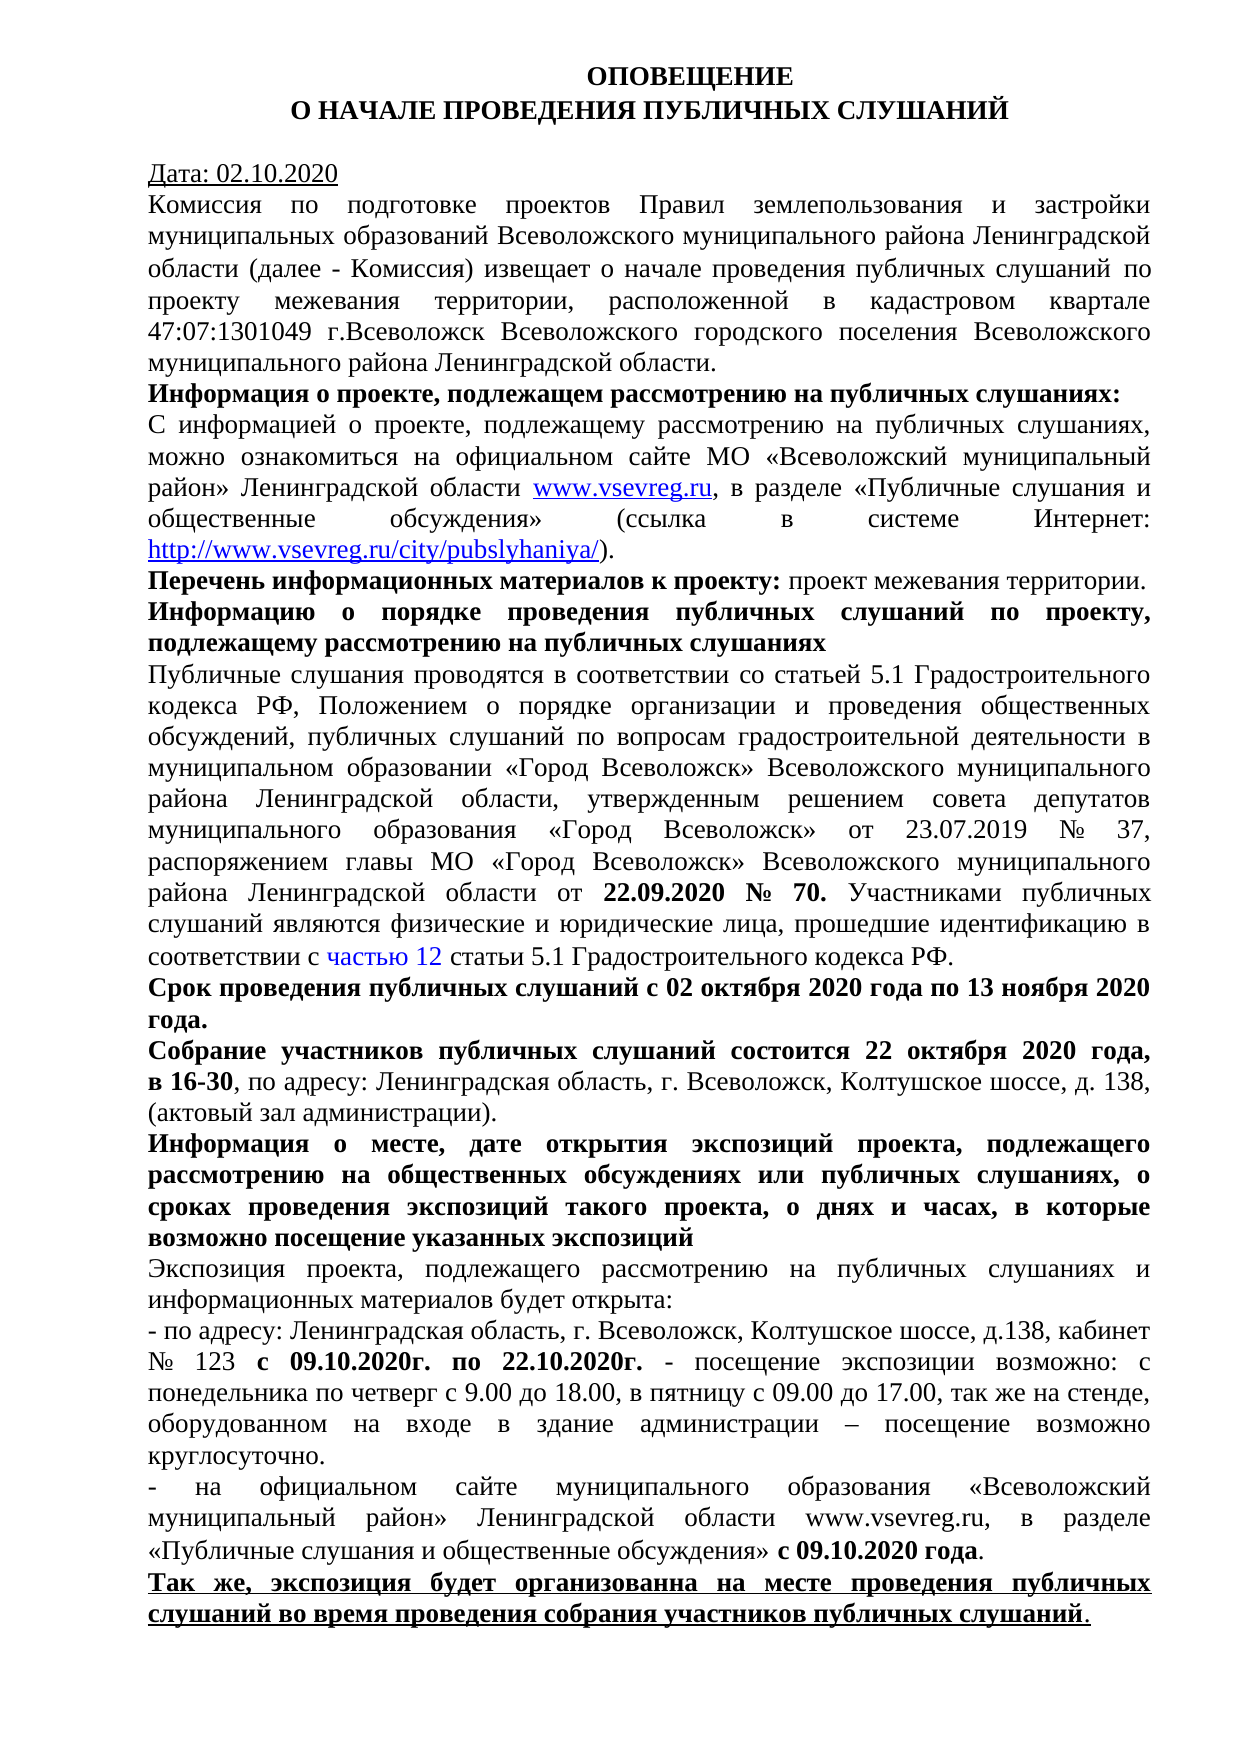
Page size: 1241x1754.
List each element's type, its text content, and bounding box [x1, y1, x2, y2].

text Срок проведения публичных слушаний с 02 октября 2020 года по 13 ноября 2020 года. [148, 972, 1152, 1034]
text Так же, экспозиция будет организованна на месте проведения публичных слушаний во время проведения собрания участников публичных слушаний. [148, 1566, 1152, 1593]
text - на официальном сайте муниципального образования «Всеволожский муниципальный район» Ленинградской области www.vsevreg.ru, в разделе «Публичные слушания и общественные обсуждения» с 09.10.2020 года. [148, 1470, 1152, 1566]
text Информация о проекте, подлежащем рассмотрению на публичных слушаниях: [148, 377, 1152, 408]
text Так же, экспозиция будет организованна на месте проведения публичных слушаний во время проведения собрания участников публичных слушаний. [148, 1594, 1152, 1628]
text Собрание участников публичных слушаний состоится 22 октября 2020 года, в 16-30, по адресу: Ленинградская область, г. Всеволожск, Колтушское шоссе, д. 138, (актовый зал администрации). [148, 1034, 1152, 1127]
text С информацией о проекте, подлежащему рассмотрению на публичных слушаниях, можно ознакомиться на официальном сайте МО «Всеволожский муниципальный район» Ленинградской области www.vsevreg.ru, в разделе «Публичные слушания и общественные обсуждения» (ссылка в системе Интернет: http://www.vsevreg.ru/city/pubslyhaniya/). [148, 408, 1152, 564]
text Комиссия по подготовке проектов Правил землепользования и застройки муниципальных образований Всеволожского муниципального района Ленинградской области (далее - Комиссия) извещает о начале проведения публичных слушаний по проекту межевания территории, расположенной в кадастровом квартале 47:07:1301049 г.Всеволожск Всеволожского городского поселения Всеволожского муниципального района Ленинградской области. [148, 188, 1152, 377]
text - по адресу: Ленинградская область, г. Всеволожск, Колтушское шоссе, д.138, кабинет № 123 с 09.10.2020г. по 22.10.2020г. - посещение экспозиции возможно: с понедельника по четверг с 9.00 до 18.00, в пятницу с 09.00 до 17.00, так же на стенде, оборудованном на входе в здание администрации – посещение возможно круглосуточно. [148, 1314, 1152, 1470]
text Перечень информационных материалов к проекту: проект межевания территории. [148, 564, 1152, 595]
text Информация о месте, дате открытия экспозиций проекта, подлежащего рассмотрению на общественных обсуждениях или публичных слушаниях, о сроках проведения экспозиций такого проекта, о днях и часах, в которые возможно посещение указанных экспозиций [148, 1127, 1152, 1252]
text Дата: 02.10.2020 [148, 157, 1152, 188]
text Экспозиция проекта, подлежащего рассмотрению на публичных слушаниях и информационных материалов будет открыта: [148, 1252, 1152, 1314]
text ОПОВЕЩЕНИЕ [148, 59, 1152, 92]
text О НАЧАЛЕ ПРОВЕДЕНИЯ ПУБЛИЧНЫХ СЛУШАНИЙ [148, 92, 1152, 126]
text Публичные слушания проводятся в соответствии со статьей 5.1 Градостроительного кодекса РФ, Положением о порядке организации и проведения общественных обсуждений, публичных слушаний по вопросам градостроительной деятельности в муниципальном образовании «Город Всеволожск» Всеволожского муниципального района Ленинградской области, утвержденным решением совета депутатов муниципального образования «Город Всеволожск» от 23.07.2019 № 37, распоряжением главы МО «Город Всеволожск» Всеволожского муниципального района Ленинградской области от 22.09.2020 № 70. Участниками публичных слушаний являются физические и юридические лица, прошедшие идентификацию в соответствии с частью 12 статьи 5.1 Градостроительного кодекса РФ. [148, 658, 1152, 972]
text Информацию о порядке проведения публичных слушаний по проекту, подлежащему рассмотрению на публичных слушаниях [148, 595, 1152, 658]
